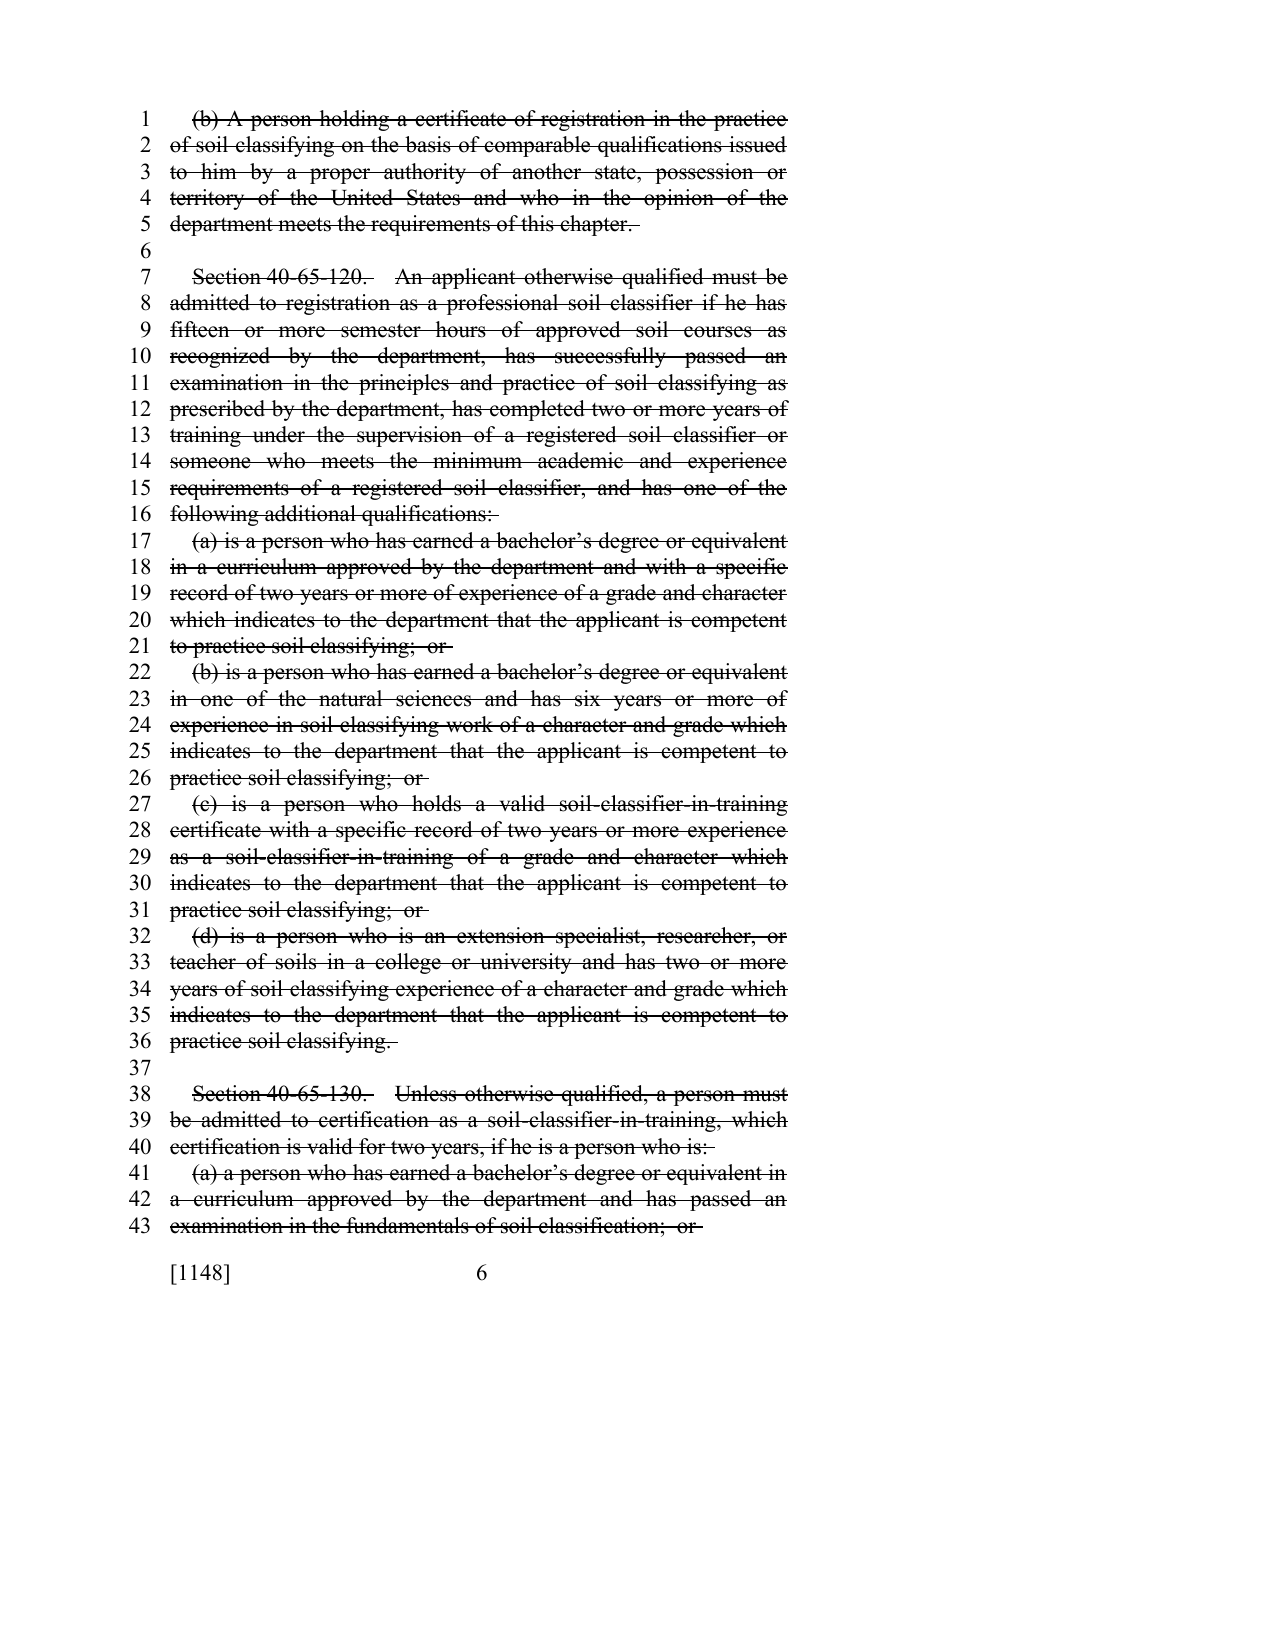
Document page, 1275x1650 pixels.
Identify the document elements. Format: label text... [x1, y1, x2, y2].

text (a) is a person who has earned a bachelor’s degree or equivalent in a curriculum approved by the department and with a specific record of two years or more of experience of a grade and character which indicates to the department that the applicant is competent to practice soil classifying; or [169, 527, 787, 567]
text (a) is a person who has earned a bachelor’s degree or equivalent in a curriculum approved by the department and with a specific record of two years or more of experience of a grade and character which indicates to the department that the applicant is competent to practice soil classifying; or [169, 621, 787, 658]
text Section 40-65-130. Unless otherwise qualified, a person must be admitted to certification as a soil-classifier-in-training, which certification is valid for two years, if he is a person who is: [169, 1122, 787, 1159]
text (c) is a person who holds a valid soil-classifier-in-training certificate with a specific record of two years or more experience as a soil-classifier-in-training of a grade and character which indicates to the department that the applicant is competent to practice soil classifying; or [169, 790, 787, 831]
text Section 40-65-130. Unless otherwise qualified, a person must be admitted to certification as a soil-classifier-in-training, which certification is valid for two years, if he is a person who is: [169, 1080, 787, 1121]
text (a) a person who has earned a bachelor’s degree or equivalent in a curriculum approved by the department and has passed an examination in the fundamentals of soil classification; or [169, 1159, 787, 1200]
text (b) is a person who has earned a bachelor’s degree or equivalent in one of the natural sciences and has six years or more of experience in soil classifying work of a character and grade which indicates to the department that the applicant is competent to practice soil classifying; or [169, 658, 787, 699]
text (b) A person holding a certificate of registration in the practice of soil classifying on the basis of comparable qualifications issued to him by a proper authority of another state, possession or territory of the United States and who in the opinion of the department meets the requirements of this chapter. [169, 105, 787, 146]
text (a) a person who has earned a bachelor’s degree or equivalent in a curriculum approved by the department and has passed an examination in the fundamentals of soil classification; or [169, 1201, 787, 1238]
text (b) A person holding a certificate of registration in the practice of soil classifying on the basis of comparable qualifications issued to him by a proper authority of another state, possession or territory of the United States and who in the opinion of the department meets the requirements of this chapter. [169, 199, 787, 237]
text (c) is a person who holds a valid soil-classifier-in-training certificate with a specific record of two years or more experience as a soil-classifier-in-training of a grade and character which indicates to the department that the applicant is competent to practice soil classifying; or [169, 885, 787, 922]
text (d) is a person who is an extension specialist, researcher, or teacher of soils in a college or university and has two or more years of soil classifying experience of a character and grade which indicates to the department that the applicant is competent to practice soil classifying. [169, 922, 787, 963]
text (b) is a person who has earned a bachelor’s degree or equivalent in one of the natural sciences and has six years or more of experience in soil classifying work of a character and grade which indicates to the department that the applicant is competent to practice soil classifying; or [169, 753, 787, 790]
text (d) is a person who is an extension specialist, researcher, or teacher of soils in a college or university and has two or more years of soil classifying experience of a character and grade which indicates to the department that the applicant is competent to practice soil classifying. [169, 1016, 787, 1054]
